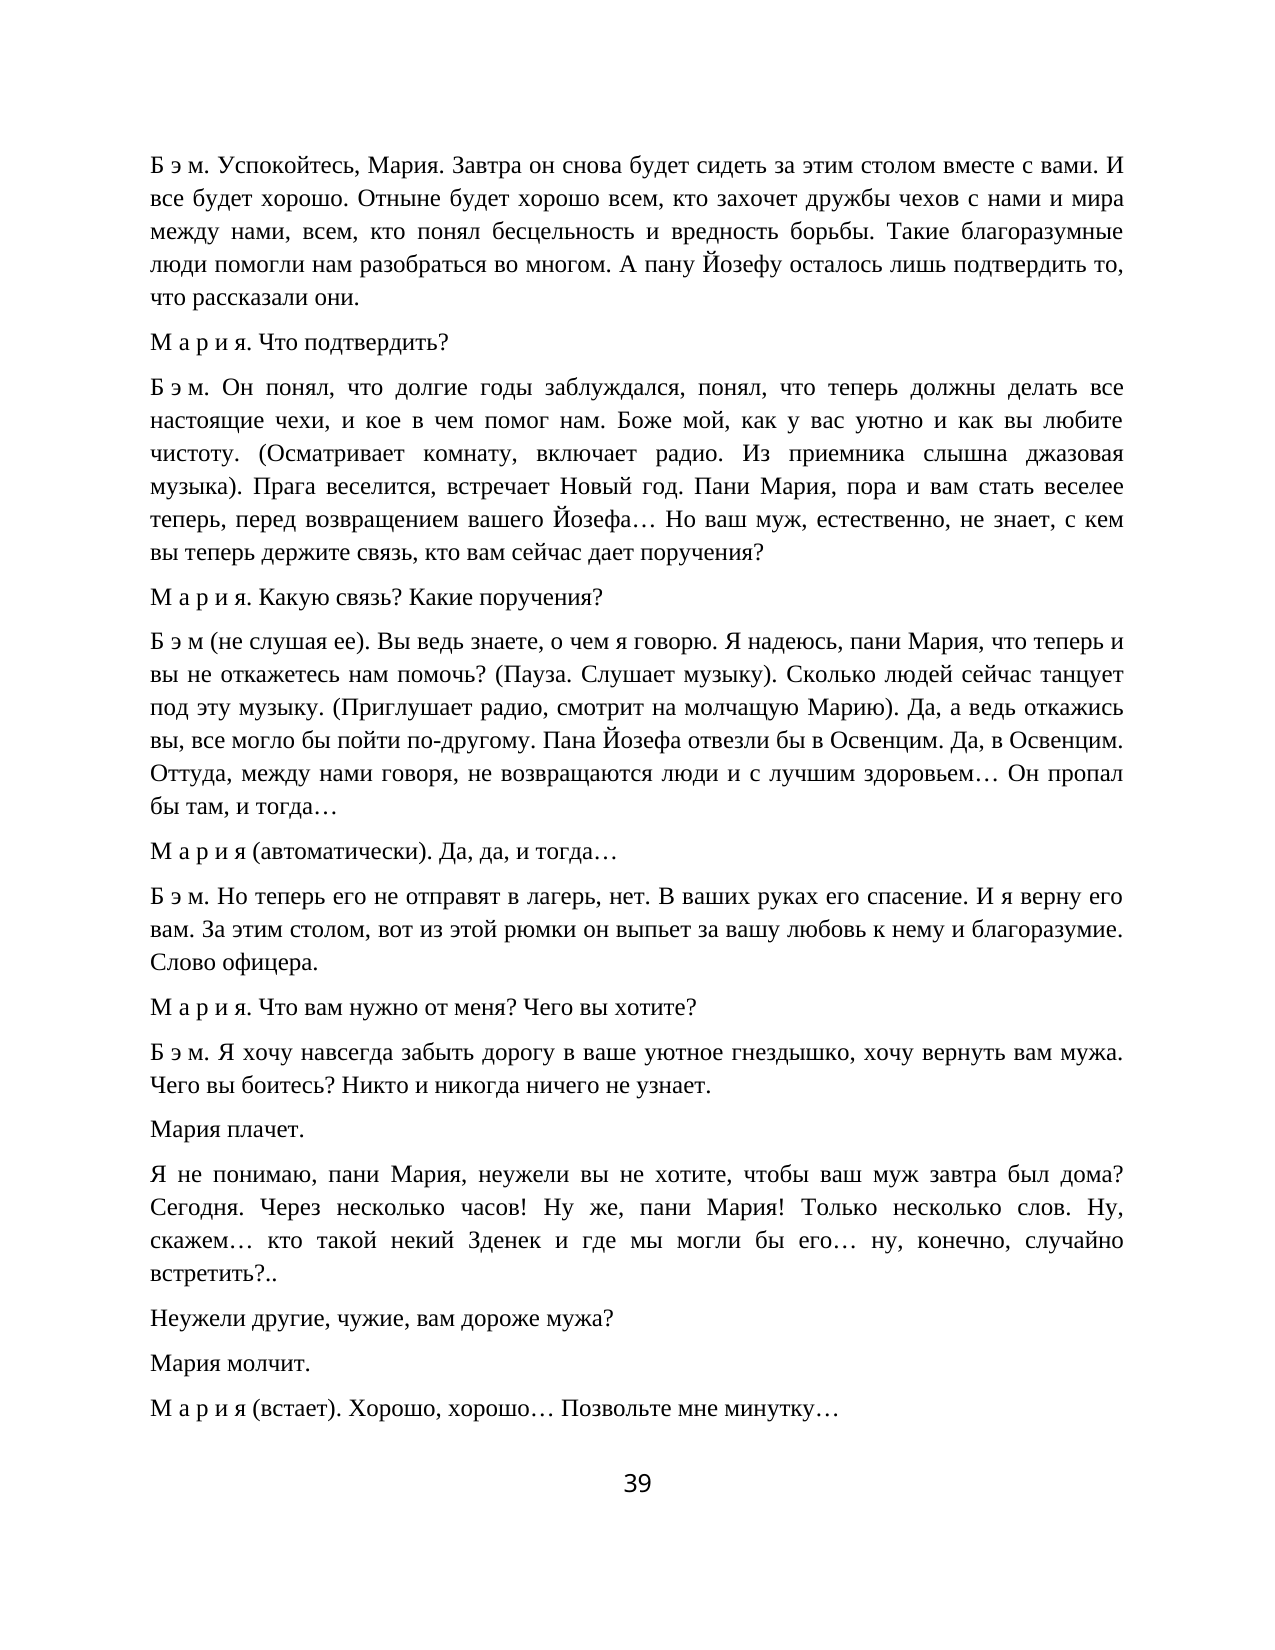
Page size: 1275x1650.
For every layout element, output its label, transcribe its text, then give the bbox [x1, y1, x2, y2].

text Я не понимаю, пани Мария, неужели вы не хотите, чтобы ваш муж завтра был дома? Сегодня. Через несколько часов! Ну же, пани Мария! Только несколько слов. Ну, скажем… кто такой некий Зденек и где мы могли бы его… ну, конечно, случайно встретить?.. [150, 1159, 1125, 1287]
text М а р и я. Что подтвердить? [150, 327, 1125, 356]
text Б э м. Он понял, что долгие годы заблуждался, понял, что теперь должны делать все настоящие чехи, и кое в чем помог нам. Боже мой, как у вас уютно и как вы любите чистоту. (Осматривает комнату, включает радио. Из приемника слышна джазовая музыка). Прага веселится, встречает Новый год. Пани Мария, пора и вам стать веселее теперь, перед возвращением вашего Йозефа… Но ваш муж, естественно, не знает, с кем вы теперь держите связь, кто вам сейчас дает поручения? [150, 372, 1125, 566]
text М а р и я (автоматически). Да, да, и тогда… [150, 836, 1125, 865]
text Б э м (не слушая ее). Вы ведь знаете, о чем я говорю. Я надеюсь, пани Мария, что теперь и вы не откажетесь нам помочь? (Пауза. Слушает музыку). Сколько людей сейчас танцует под эту музыку. (Приглушает радио, смотрит на молчащую Марию). Да, а ведь откажись вы, все могло бы пойти по-другому. Пана Йозефа отвезли бы в Освенцим. Да, в Освенцим. Оттуда, между нами говоря, не возвращаются люди и с лучшим здоровьем… Он пропал бы там, и тогда… [150, 626, 1125, 820]
text М а р и я (встает). Хорошо, хорошо… Позвольте мне минутку… [150, 1393, 1125, 1421]
text Б э м. Я хочу навсегда забыть дорогу в ваше уютное гнездышко, хочу вернуть вам мужа. Чего вы боитесь? Никто и никогда ничего не узнает. [150, 1037, 1125, 1098]
text М а р и я. Какую связь? Какие поручения? [150, 582, 1125, 610]
text Мария плачет. [150, 1114, 1125, 1143]
text Мария молчит. [150, 1348, 1125, 1377]
text Б э м. Успокойтесь, Мария. Завтра он снова будет сидеть за этим столом вместе с вами. И все будет хорошо. Отныне будет хорошо всем, кто захочет дружбы чехов с нами и мира между нами, всем, кто понял бесцельность и вредность борьбы. Такие благоразумные люди помогли нам разобраться во многом. А пану Йозефу осталось лишь подтвердить то, что рассказали они. [150, 150, 1125, 311]
text Б э м. Но теперь его не отправят в лагерь, нет. В ваших руках его спасение. И я верну его вам. За этим столом, вот из этой рюмки он выпьет за вашу любовь к нему и благоразумие. Слово офицера. [150, 881, 1125, 976]
text Неужели другие, чужие, вам дороже мужа? [150, 1303, 1125, 1332]
text М а р и я. Что вам нужно от меня? Чего вы хотите? [150, 992, 1125, 1021]
